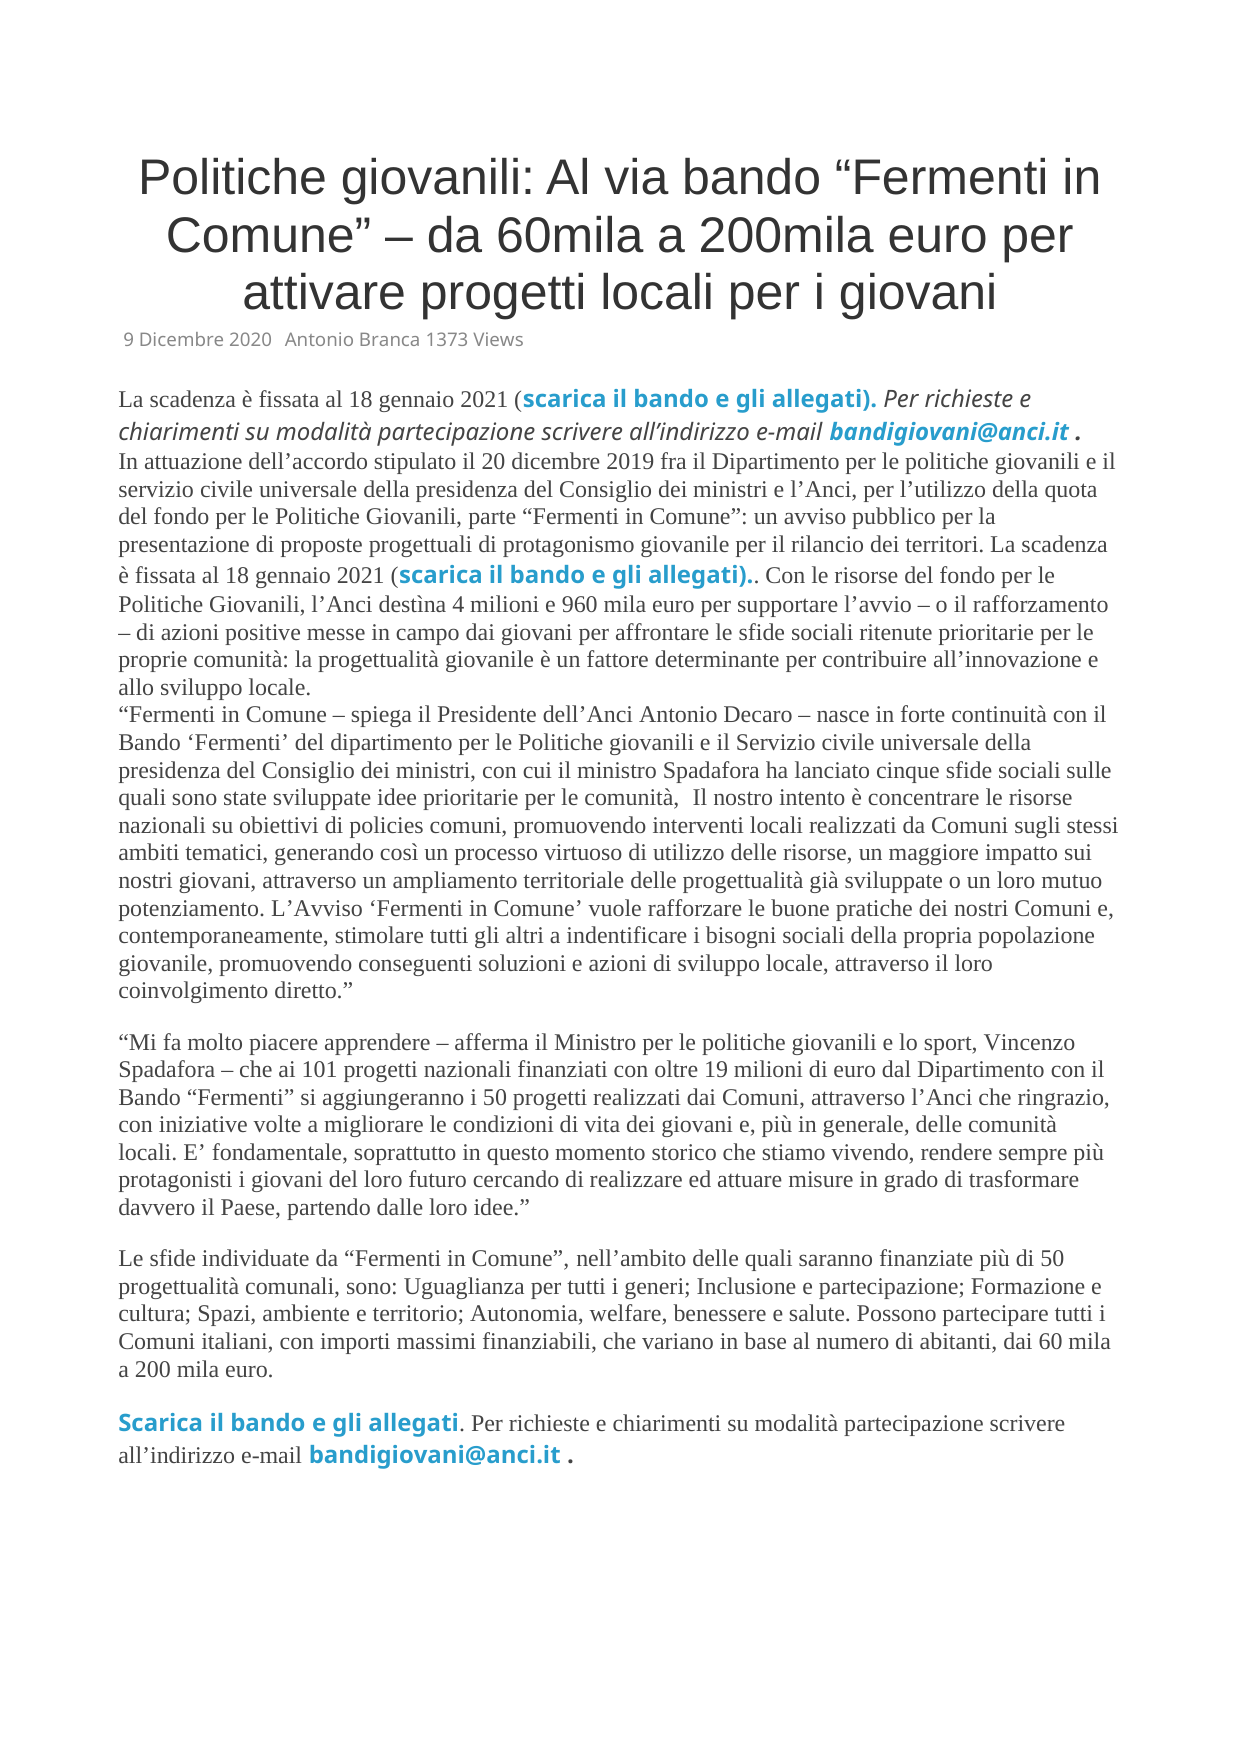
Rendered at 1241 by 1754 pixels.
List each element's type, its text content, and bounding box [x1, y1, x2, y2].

text “Fermenti in Comune – spiega il Presidente dell’Anci Antonio Decaro – nasce in forte continuità con il Bando ‘Fermenti’ del dipartimento per le Politiche giovanili e il Servizio civile universale della presidenza del Consiglio dei ministri, con cui il ministro Spadafora ha lanciato cinque sfide sociali sulle quali sono state sviluppate idee prioritarie per le comunità, Il nostro intento è concentrare le risorse nazionali su obiettivi di policies comuni, promuovendo interventi locali realizzati da Comuni sugli stessi ambiti tematici, generando così un processo virtuoso di utilizzo delle risorse, un maggiore impatto sui nostri giovani, attraverso un ampliamento territoriale delle progettualità già sviluppate o un loro mutuo potenziamento. L’Avviso ‘Fermenti in Comune’ vuole rafforzare le buone pratiche dei nostri Comuni e, contemporaneamente, stimolare tutti gli altri a indentificare i bisogni sociali della propria popolazione giovanile, promuovendo conseguenti soluzioni e azioni di sviluppo locale, attraverso il loro coinvolgimento diretto.” [118, 700, 1122, 1004]
text Politiche giovanili: Al via bando “Fermenti in Comune” – da 60mila a 200mila euro per attivare progetti locali per i giovani [118, 148, 1122, 320]
text “Mi fa molto piacere apprendere – afferma il Ministro per le politiche giovanili e lo sport, Vincenzo Spadafora – che ai 101 progetti nazionali finanziati con oltre 19 milioni di euro dal Dipartimento con il Bando “Fermenti” si aggiungeranno i 50 progetti realizzati dai Comuni, attraverso l’Anci che ringrazio, con iniziative volte a migliorare le condizioni di vita dei giovani e, più in generale, delle comunità locali. E’ fondamentale, soprattutto in questo momento storico che stiamo vivendo, rendere sempre più protagonisti i giovani del loro futuro cercando di realizzare ed attuare misure in grado di trasformare davvero il Paese, partendo dalle loro idee.” [118, 1027, 1122, 1221]
text Le sfide individuate da “Fermenti in Comune”, nell’ambito delle quali saranno finanziate più di 50 progettualità comunali, sono: Uguaglianza per tutti i generi; Inclusione e partecipazione; Formazione e cultura; Spazi, ambiente e territorio; Autonomia, welfare, benessere e salute. Possono partecipare tutti i Comuni italiani, con importi massimi finanziabili, che variano in base al numero di abitanti, dai 60 mila a 200 mila euro. [118, 1244, 1122, 1382]
text In attuazione dell’accordo stipulato il 20 dicembre 2019 fra il Dipartimento per le politiche giovanili e il servizio civile universale della presidenza del Consiglio dei ministri e l’Anci, per l’utilizzo della quota del fondo per le Politiche Giovanili, parte “Fermenti in Comune”: un avviso pubblico per la presentazione di proposte progettuali di protagonismo giovanile per il rilancio dei territori. La scadenza è fissata al 18 gennaio 2021 (scarica il bando e gli allegati).. Con le risorse del fondo per le Politiche Giovanili, l’Anci destìna 4 milioni e 960 mila euro per supportare l’avvio – o il rafforzamento – di azioni positive messe in campo dai giovani per affrontare le sfide sociali ritenute prioritarie per le proprie comunità: la progettualità giovanile è un fattore determinante per contribuire all’innovazione e allo sviluppo locale. [118, 447, 1122, 700]
text 9 Dicembre 2020 Antonio Branca 1373 Views [118, 320, 1122, 354]
text Scarica il bando e gli allegati. Per richieste e chiarimenti su modalità partecipazione scrivere all’indirizzo e-mail bandigiovani@anci.it . [118, 1406, 1122, 1471]
text La scadenza è fissata al 18 gennaio 2021 (scarica il bando e gli allegati). Per richieste e chiarimenti su modalità partecipazione scrivere all’indirizzo e-mail bandigiovani@anci.it . [118, 382, 1122, 447]
